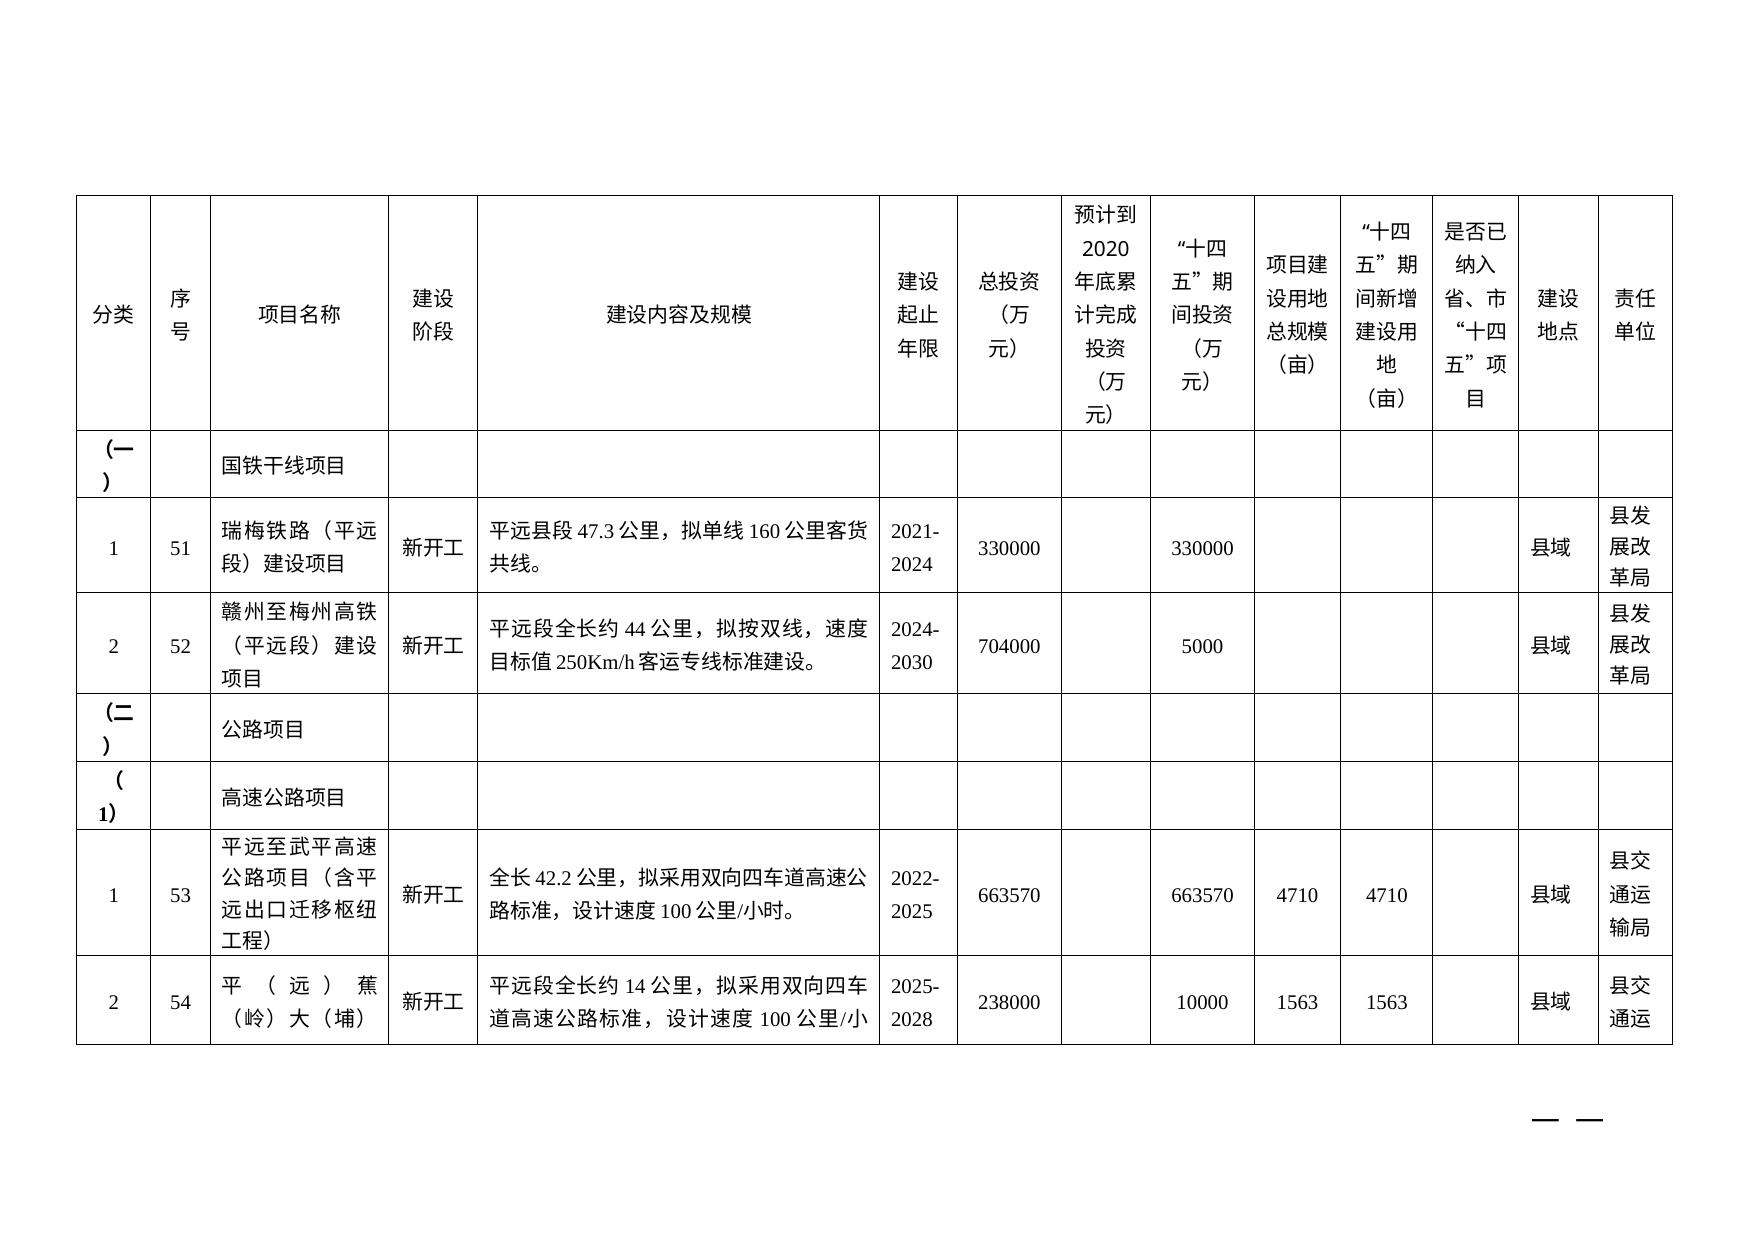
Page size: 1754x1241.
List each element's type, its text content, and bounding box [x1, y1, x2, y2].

table_cell [1255, 431, 1340, 497]
table_cell 52 [151, 593, 210, 693]
table_header 分类 [77, 196, 150, 429]
table_cell [1519, 431, 1598, 497]
table_cell 新开工 [389, 593, 477, 693]
table_header 序号 [151, 196, 210, 429]
table_cell [1519, 694, 1598, 761]
table_header “十四五”期间投资（万元） [1151, 196, 1254, 429]
table_cell [1151, 694, 1254, 761]
table_header “十四五”期间新增建设用地（亩） [1341, 196, 1432, 429]
table_cell 高速公路项目 [211, 762, 388, 828]
table_cell [1062, 694, 1150, 761]
table_header 建设内容及规模 [478, 196, 879, 429]
table_cell [1062, 593, 1150, 693]
table_cell 公路项目 [211, 694, 388, 761]
table_cell 国铁干线项目 [211, 431, 388, 497]
table_cell [958, 431, 1061, 497]
table_cell [1599, 762, 1672, 828]
table_cell [389, 431, 477, 497]
table_cell （1） [77, 762, 150, 828]
table_cell 1 [77, 830, 150, 954]
table_cell [1599, 694, 1672, 761]
table_cell 10000 [1151, 956, 1254, 1044]
table_cell 县交通运输局 [1599, 830, 1672, 954]
table_cell [1433, 956, 1518, 1044]
table_cell 赣州至梅州高铁（平远段）建设项目 [211, 593, 388, 693]
table_cell [1255, 694, 1340, 761]
table_cell 县发展改革局 [1599, 498, 1672, 592]
table_cell [151, 431, 210, 497]
table_cell [1151, 762, 1254, 828]
table_cell 704000 [958, 593, 1061, 693]
table_cell [1433, 830, 1518, 954]
table_header 建设 阶段 [389, 196, 477, 429]
table_header 是否已纳入省、市“十四五”项目 [1433, 196, 1518, 429]
table_cell [1062, 431, 1150, 497]
table_cell [1341, 762, 1432, 828]
table_cell 2 [77, 593, 150, 693]
table_cell 663570 [1151, 830, 1254, 954]
table_cell [478, 762, 879, 828]
table_cell 54 [151, 956, 210, 1044]
table_cell [880, 431, 957, 497]
table_cell 平远县段47.3公里，拟单线160公里客货共线。 [478, 498, 879, 592]
table_cell 2022-2025 [880, 830, 957, 954]
table_cell [1433, 431, 1518, 497]
table_cell [1062, 762, 1150, 828]
table_cell [1062, 498, 1150, 592]
table_cell [1341, 593, 1432, 693]
table_header 总投资（万元） [958, 196, 1061, 429]
table_cell 2025-2028 [880, 956, 957, 1044]
table_cell 平远段全长约14公里，拟采用双向四车道高速公路标准，设计速度100公里/小时。 [478, 956, 879, 1044]
table_cell [1255, 762, 1340, 828]
table_header 预计到2020年底累计完成投资（万元） [1062, 196, 1150, 429]
table_cell 新开工 [389, 830, 477, 954]
table_cell [1599, 431, 1672, 497]
table_cell 4710 [1255, 830, 1340, 954]
table_cell 1 [77, 498, 150, 592]
table_cell [1341, 431, 1432, 497]
table_header 项目建设用地总规模（亩） [1255, 196, 1340, 429]
table_cell 330000 [1151, 498, 1254, 592]
table_cell [1255, 593, 1340, 693]
table_cell 县域 [1519, 593, 1598, 693]
table_cell 县域 [1519, 498, 1598, 592]
table_header 建设起止年限 [880, 196, 957, 429]
table_cell [1151, 431, 1254, 497]
table_cell [880, 762, 957, 828]
table_cell [1519, 762, 1598, 828]
table_cell （一） [77, 431, 150, 497]
table_cell [1062, 956, 1150, 1044]
table_cell [1433, 762, 1518, 828]
table_cell [880, 694, 957, 761]
table_cell 5000 [1151, 593, 1254, 693]
table_cell [151, 694, 210, 761]
table_cell [389, 694, 477, 761]
table_cell [1062, 830, 1150, 954]
table_cell [478, 694, 879, 761]
table_cell 新开工 [389, 956, 477, 1044]
table_cell 2024-2030 [880, 593, 957, 693]
table_cell 51 [151, 498, 210, 592]
table_cell [478, 431, 879, 497]
table_header 责任单位 [1599, 196, 1672, 429]
table_cell 平远至武平高速公路项目（含平远出口迁移枢纽工程） [211, 830, 388, 954]
table_cell 新开工 [389, 498, 477, 592]
table_cell 县域 [1519, 956, 1598, 1044]
table_header 项目名称 [211, 196, 388, 429]
table_cell 平（远）蕉（岭）大（埔）高速公路（平远段）项目 [211, 956, 388, 1044]
table_cell [1433, 593, 1518, 693]
table_cell 全长42.2公里，拟采用双向四车道高速公路标准，设计速度100公里/小时。 [478, 830, 879, 954]
table_cell [1433, 498, 1518, 592]
table_cell 4710 [1341, 830, 1432, 954]
table_cell 238000 [958, 956, 1061, 1044]
table_cell 瑞梅铁路（平远段）建设项目 [211, 498, 388, 592]
table_cell [1341, 694, 1432, 761]
table_cell [1255, 498, 1340, 592]
table_cell 县交通运输局 [1599, 956, 1672, 1044]
table_cell [389, 762, 477, 828]
table_cell [1433, 694, 1518, 761]
table_cell 2021-2024 [880, 498, 957, 592]
table_cell 平远段全长约44公里，拟按双线，速度目标值250Km/h客运专线标准建设。 [478, 593, 879, 693]
table_cell [958, 762, 1061, 828]
table_cell 330000 [958, 498, 1061, 592]
table_cell [1341, 498, 1432, 592]
table_cell [151, 762, 210, 828]
table_cell 县发展改革局 [1599, 593, 1672, 693]
table_cell [958, 694, 1061, 761]
table_cell 1563 [1341, 956, 1432, 1044]
table_cell 53 [151, 830, 210, 954]
table_cell 2 [77, 956, 150, 1044]
table_cell （二） [77, 694, 150, 761]
table_cell 县域 [1519, 830, 1598, 954]
table_cell 663570 [958, 830, 1061, 954]
table_header 建设地点 [1519, 196, 1598, 429]
table_cell 1563 [1255, 956, 1340, 1044]
